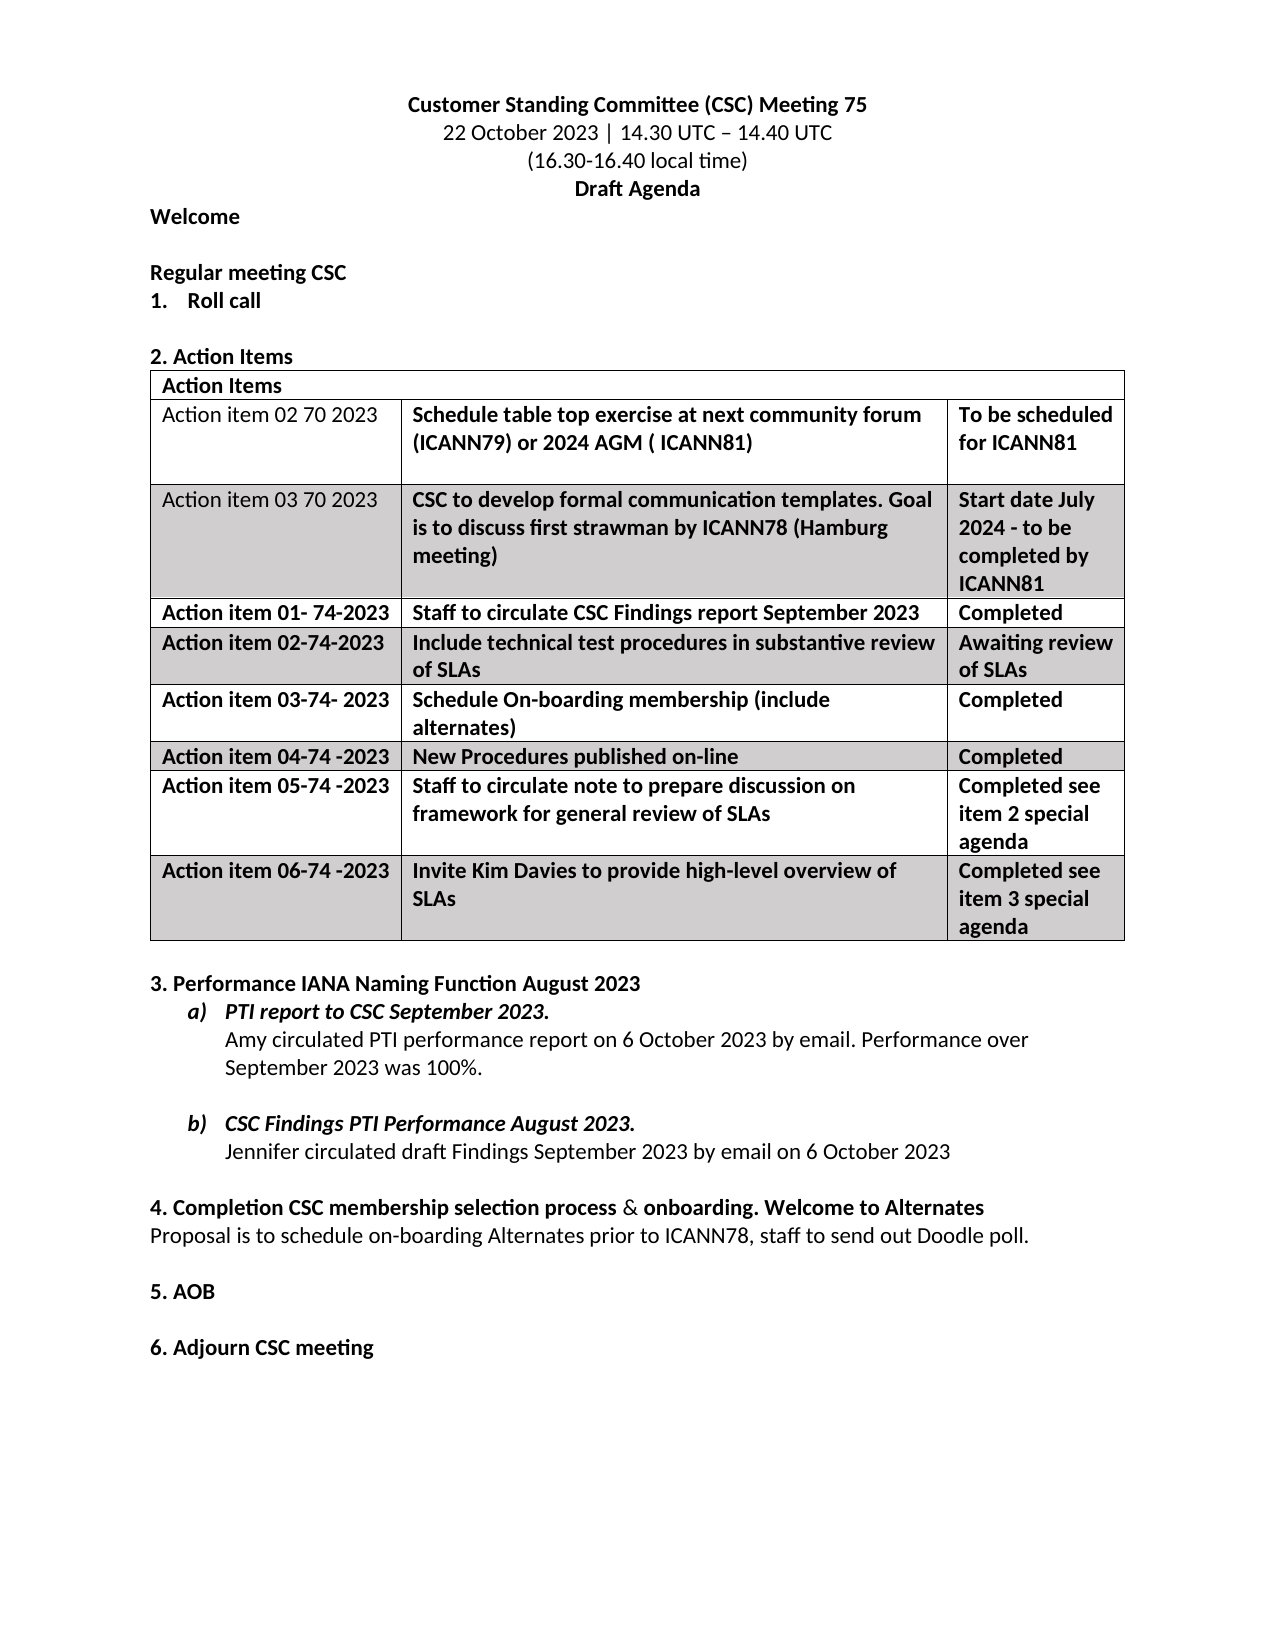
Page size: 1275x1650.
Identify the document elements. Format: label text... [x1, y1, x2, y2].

table_cell Action item 06-74 -2023 [151, 856, 401, 940]
table_cell To be scheduled for ICANN81 [948, 400, 1124, 484]
list CSC Findings PTI Performance August 2023. [187, 1109, 1125, 1137]
table_cell Completed see item 2 special agenda [948, 771, 1124, 855]
text Proposal is to schedule on-boarding Alternates prior to ICANN78, staff to send out Doodle poll. [150, 1221, 1125, 1249]
table_cell Staff to circulate note to prepare discussion on framework for general review of SLAs [402, 771, 947, 855]
list Roll call [150, 286, 1125, 314]
table_cell Staff to circulate CSC Findings report September 2023 [402, 599, 947, 627]
table_cell Action item 03 70 2023 [151, 485, 401, 597]
list PTI report to CSC September 2023. [187, 997, 1125, 1025]
table_cell Action item 02 70 2023 [151, 400, 401, 484]
table_cell Schedule On-boarding membership (include alternates) [402, 685, 947, 741]
text Draft Agenda [150, 174, 1125, 202]
text Customer Standing Committee (CSC) Meeting 75 [150, 90, 1125, 118]
table_cell New Procedures published on-line [402, 742, 947, 770]
text Amy circulated PTI performance report on 6 October 2023 by email. Performance over September 2023 was 100%. [225, 1025, 1125, 1081]
text (16.30-16.40 local time) [150, 146, 1125, 174]
text Welcome [150, 202, 1125, 230]
table_cell Action item 01- 74-2023 [151, 599, 401, 627]
table_cell Completed [948, 742, 1124, 770]
table_cell Start date July 2024 - to be completed by ICANN81 [948, 485, 1124, 597]
table_cell Completed [948, 685, 1124, 741]
table_cell Action item 02-74-2023 [151, 628, 401, 684]
text Regular meeting CSC [150, 258, 1125, 286]
text Jennifer circulated draft Findings September 2023 by email on 6 October 2023 [150, 1137, 1125, 1165]
table_cell CSC to develop formal communication templates. Goal is to discuss first strawman by ICANN78 (Hamburg meeting) [402, 485, 947, 597]
table_cell Completed see item 3 special agenda [948, 856, 1124, 940]
text 5. AOB [150, 1277, 1125, 1305]
table_cell Awaiting review of SLAs [948, 628, 1124, 684]
table_header Action Items [151, 371, 1124, 399]
text 2. Action Items [150, 342, 1125, 370]
text 4. Completion CSC membership selection process & onboarding. Welcome to Alternates [150, 1193, 1125, 1221]
table_cell Action item 03-74- 2023 [151, 685, 401, 741]
table_cell Invite Kim Davies to provide high-level overview of SLAs [402, 856, 947, 940]
text 22 October 2023 | 14.30 UTC – 14.40 UTC [150, 118, 1125, 146]
table_cell Schedule table top exercise at next community forum (ICANN79) or 2024 AGM ( ICANN81) [402, 400, 947, 484]
table_cell Action item 05-74 -2023 [151, 771, 401, 855]
text 3. Performance IANA Naming Function August 2023 [150, 969, 1125, 997]
table_cell Action item 04-74 -2023 [151, 742, 401, 770]
text 6. Adjourn CSC meeting [150, 1333, 1125, 1361]
table_cell Completed [948, 599, 1124, 627]
table_cell Include technical test procedures in substantive review of SLAs [402, 628, 947, 684]
